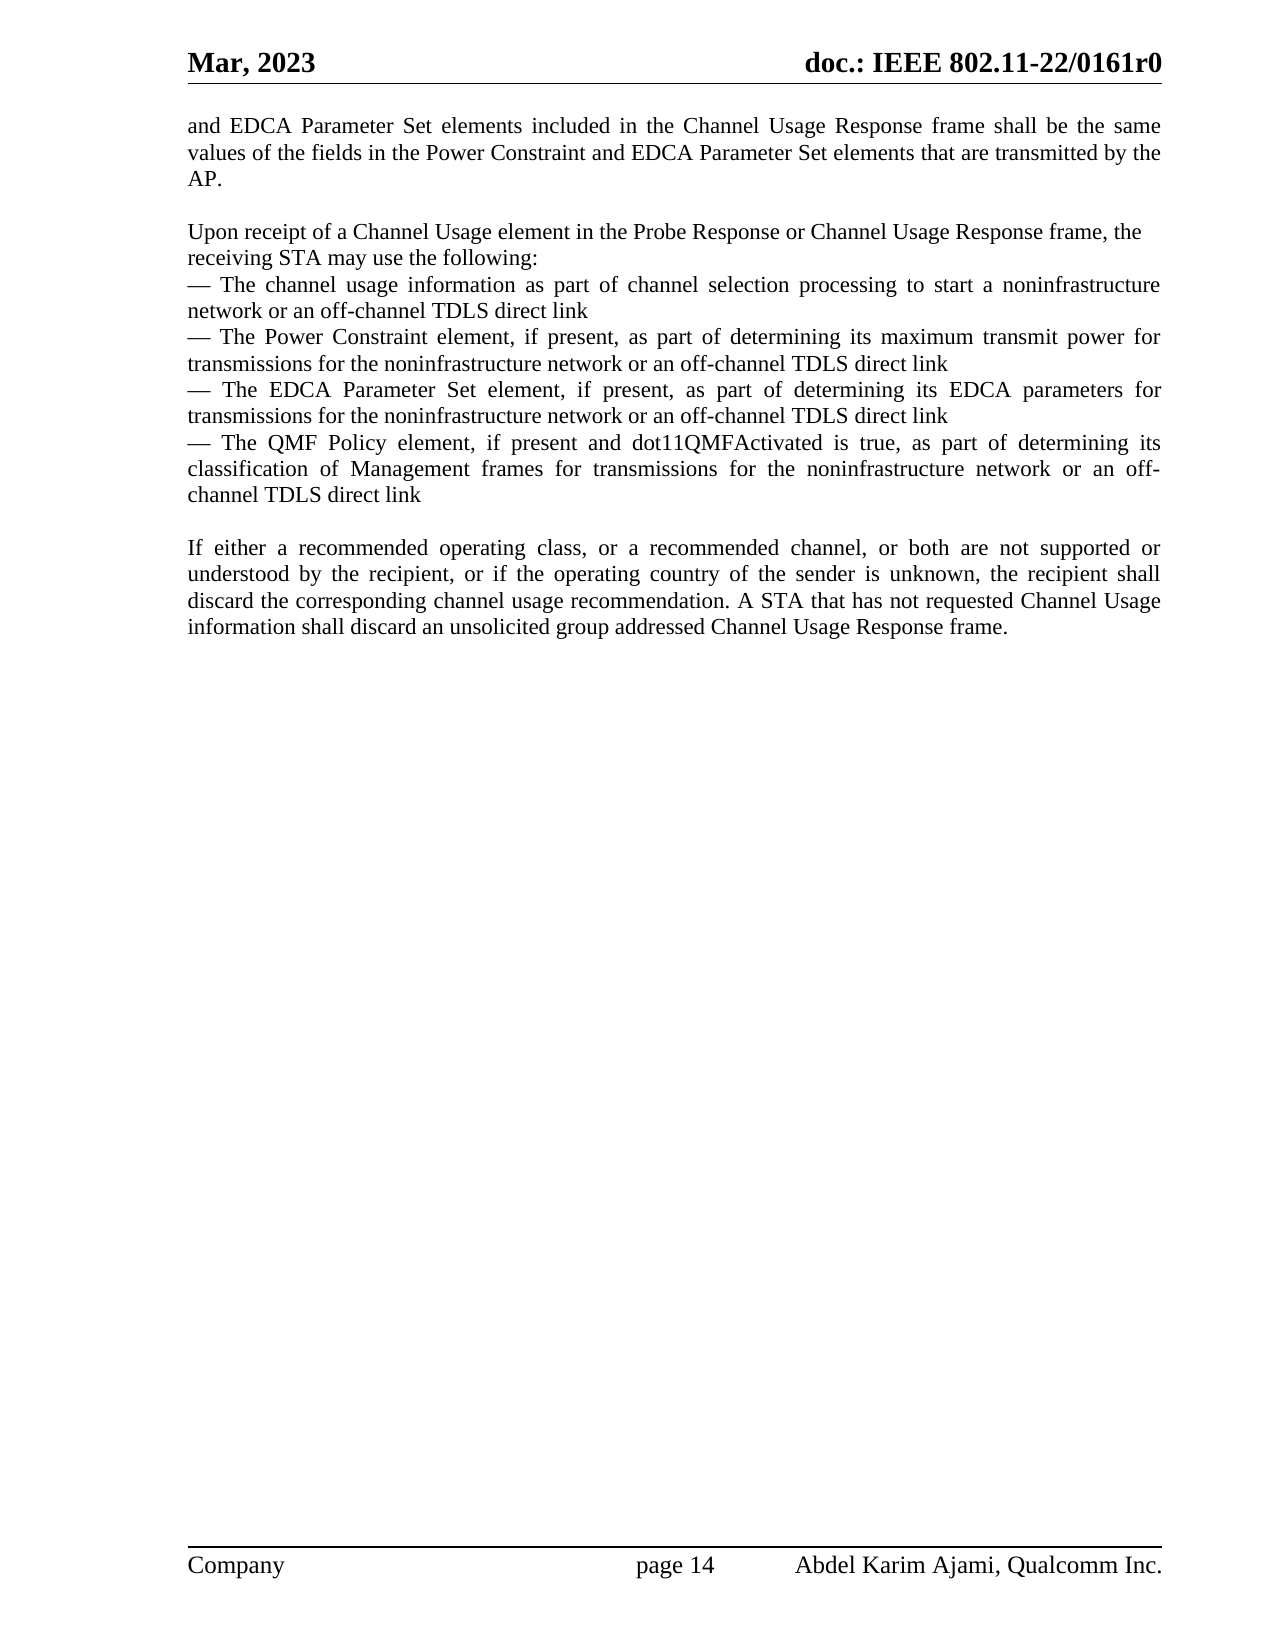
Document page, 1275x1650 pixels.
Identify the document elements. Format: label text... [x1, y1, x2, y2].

text — The QMF Policy element, if present and dot11QMFActivated is true, as part of determining its classification of Management frames for transmissions for the noninfrastructure network or an off-channel TDLS direct link [187, 429, 1162, 508]
text If either a recommended operating class, or a recommended channel, or both are not supported or understood by the recipient, or if the operating country of the sender is unknown, the recipient shall discard the corresponding channel usage recommendation. A STA that has not requested Channel Usage information shall discard an unsolicited group addressed Channel Usage Response frame. [187, 534, 1162, 639]
text receiving STA may use the following: [187, 244, 1162, 271]
text — The channel usage information as part of channel selection processing to start a noninfrastructure network or an off-channel TDLS direct link [187, 271, 1162, 323]
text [187, 112, 1162, 192]
text Upon receipt of a Channel Usage element in the Probe Response or Channel Usage Response frame, the [187, 218, 1162, 244]
text — The Power Constraint element, if present, as part of determining its maximum transmit power for transmissions for the noninfrastructure network or an off-channel TDLS direct link [187, 323, 1162, 376]
text — The EDCA Parameter Set element, if present, as part of determining its EDCA parameters for transmissions for the noninfrastructure network or an off-channel TDLS direct link [187, 376, 1162, 429]
